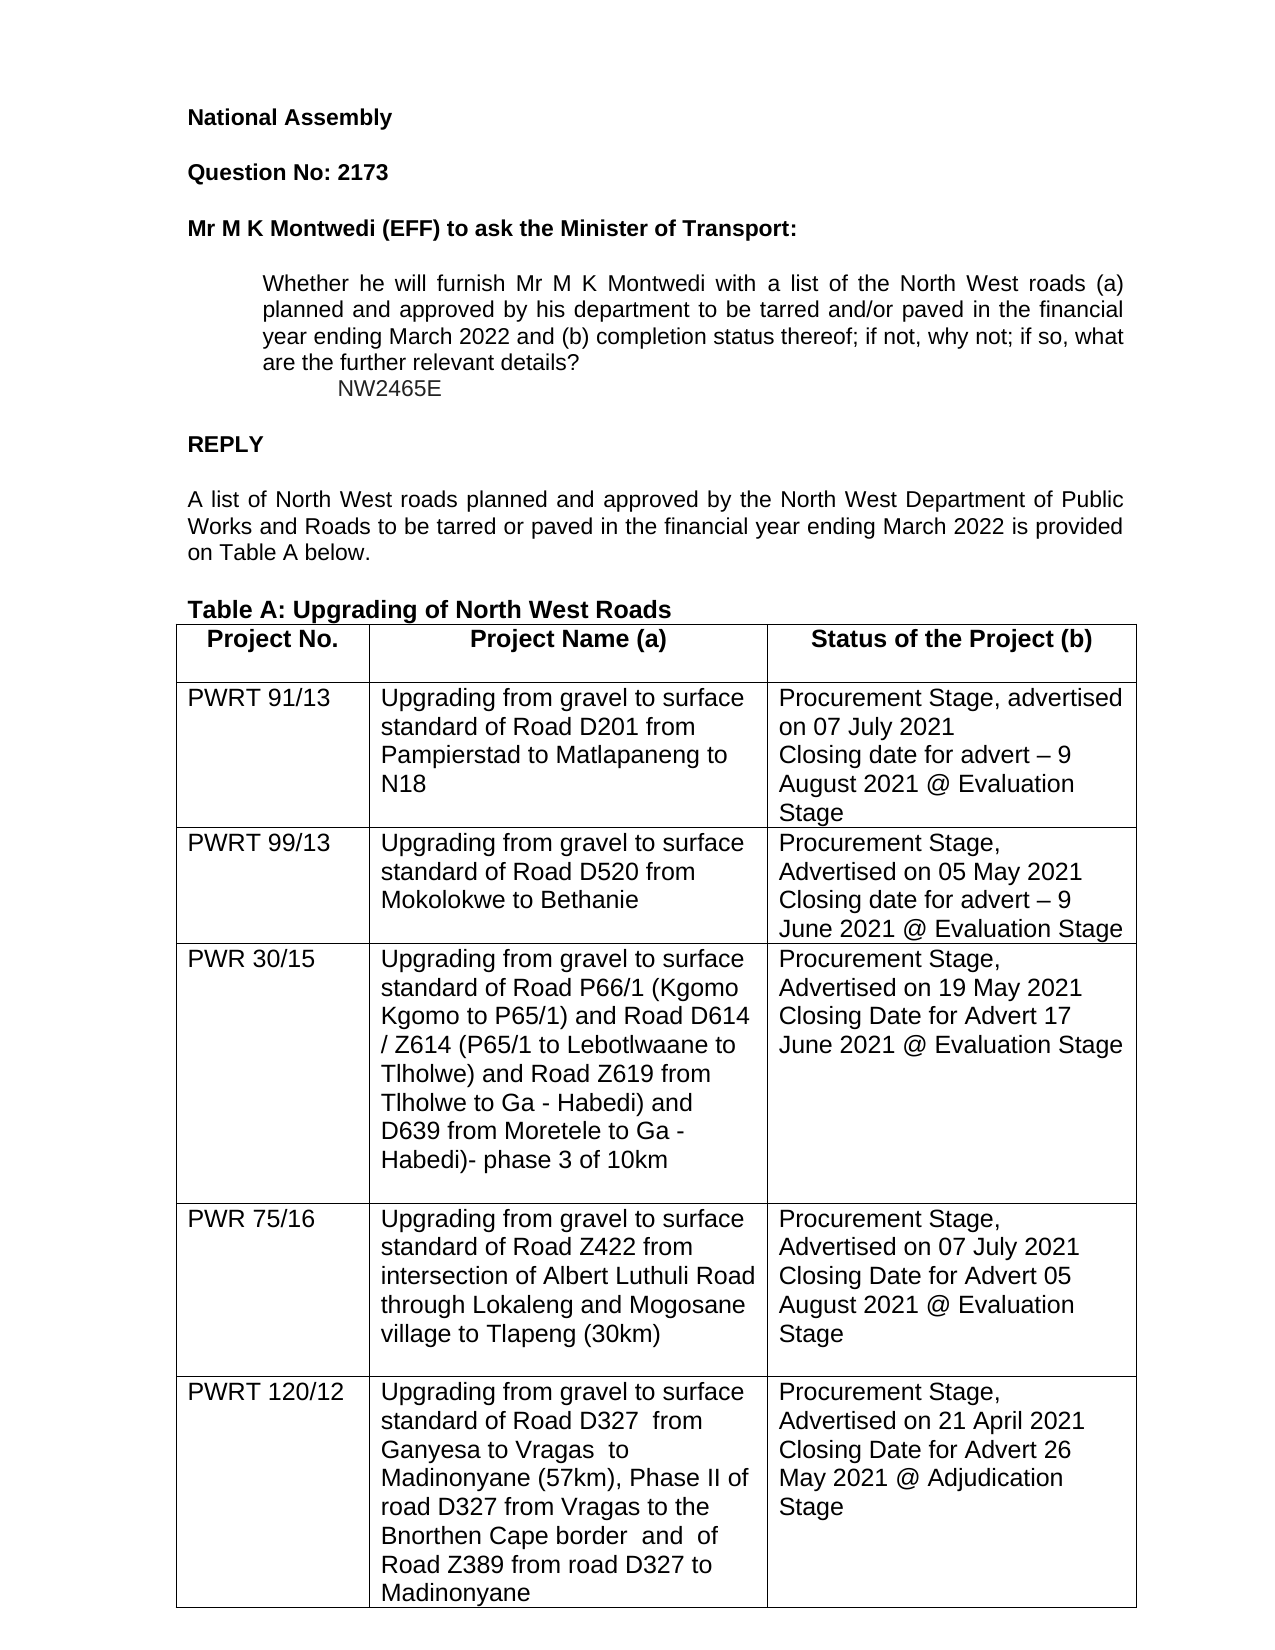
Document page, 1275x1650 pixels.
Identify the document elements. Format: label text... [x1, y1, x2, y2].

text Table A: Upgrading of North West Roads [187, 595, 1125, 623]
table_cell PWR 75/16 [177, 1204, 369, 1376]
table_cell Procurement Stage, Advertised on 07 July 2021 Closing Date for Advert 05 August 2021 @ Evaluation Stage [768, 1204, 1136, 1376]
table_cell Procurement Stage, advertised on 07 July 2021 Closing date for advert – 9 August 2021 @ Evaluation Stage [768, 683, 1136, 827]
table_header Project No. [177, 625, 369, 682]
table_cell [768, 1377, 1136, 1607]
table_cell Procurement Stage, Advertised on 19 May 2021 Closing Date for Advert 17 June 2021 @ Evaluation Stage [768, 944, 1136, 1203]
table_cell PWRT 120/12 [177, 1377, 369, 1607]
table_cell Upgrading from gravel to surface standard of Road P66/1 (Kgomo Kgomo to P65/1) and Road D614 / Z614 (P65/1 to Lebotlwaane to Tlholwe) and Road Z619 from Tlholwe to Ga - Habedi) and D639 from Moretele to Ga - Habedi)- phase 3 of 10km [370, 944, 767, 1203]
text A list of North West roads planned and approved by the North West Department of Public Works and Roads to be tarred or paved in the financial year ending March 2022 is provided on Table A below. [187, 486, 1125, 566]
text Question No: 2173 [187, 159, 1125, 185]
table_cell Procurement Stage, Advertised on 05 May 2021 Closing date for advert – 9 June 2021 @ Evaluation Stage [768, 828, 1136, 943]
table_cell Upgrading from gravel to surface standard of Road Z422 from intersection of Albert Luthuli Road through Lokaleng and Mogosane village to Tlapeng (30km) [370, 1204, 767, 1376]
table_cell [370, 1377, 767, 1607]
text Mr M K Montwedi (EFF) to ask the Minister of Transport: [187, 214, 1125, 241]
text REPLY [187, 431, 1125, 457]
table_cell PWR 30/15 [177, 944, 369, 1203]
text National Assembly [187, 103, 1125, 130]
table_cell Upgrading from gravel to surface standard of Road D520 from Mokolokwe to Bethanie [370, 828, 767, 943]
table_header Status of the Project (b) [768, 625, 1136, 682]
table_header Project Name (a) [370, 625, 767, 682]
table_cell Upgrading from gravel to surface standard of Road D201 from Pampierstad to Matlapaneng to N18 [370, 683, 767, 827]
table_cell PWRT 99/13 [177, 828, 369, 943]
table_cell PWRT 91/13 [177, 683, 369, 827]
text Whether he will furnish Mr M K Montwedi with a list of the North West roads (a) planned and approved by his department to be tarred and/or paved in the financial year ending March 2022 and (b) completion status thereof; if not, why not; if so, what are the further relevant details? NW2465E [262, 270, 1125, 402]
